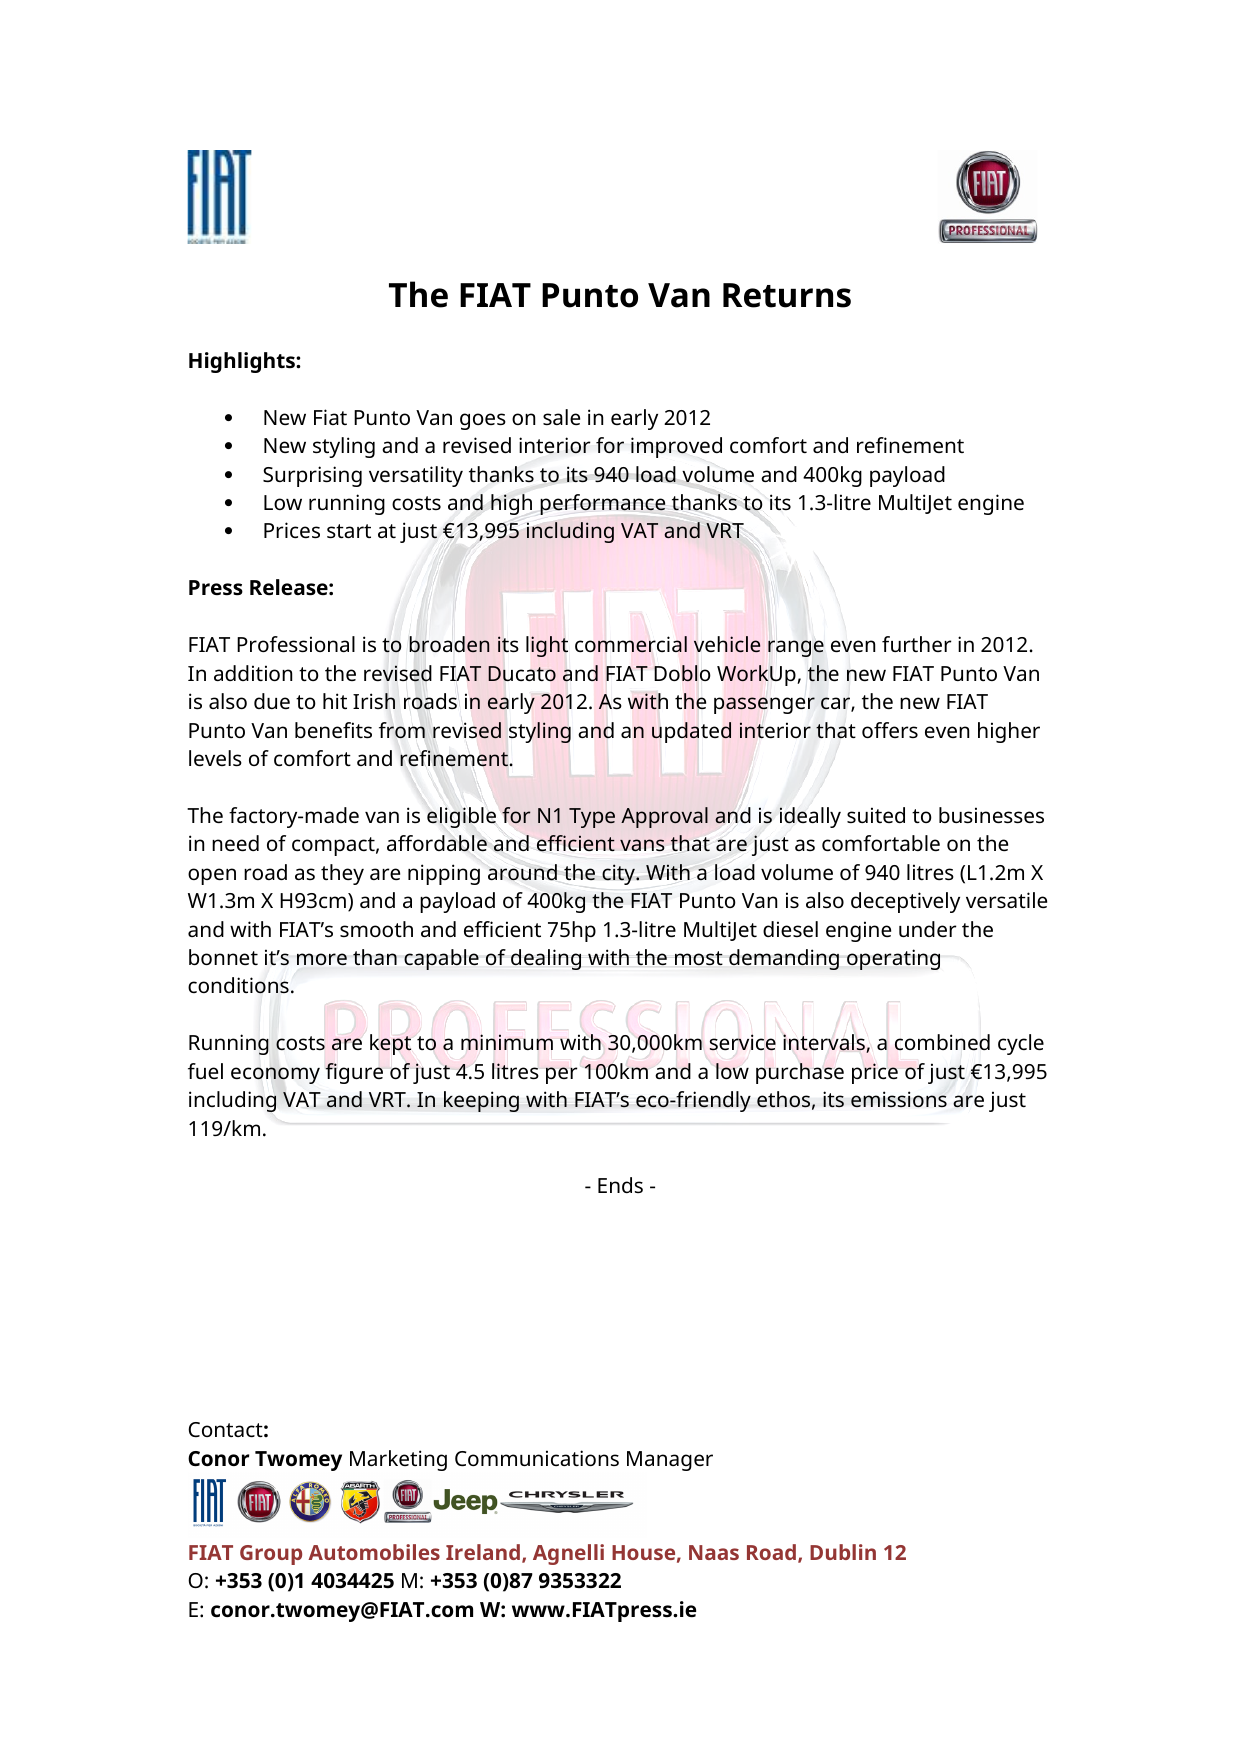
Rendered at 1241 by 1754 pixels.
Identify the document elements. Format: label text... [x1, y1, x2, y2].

list Prices start at just €13,995 including VAT and VRT [225, 517, 1053, 545]
text The factory-made van is eligible for N1 Type Approval and is ideally suited to businesses in need of compact, affordable and efficient vans that are just as comfortable on the open road as they are nipping around the city. With a load volume of 940 litres (L1.2m X W1.3m X H93cm) and a payload of 400kg the FIAT Punto Van is also deceptively versatile and with FIAT’s smooth and efficient 75hp 1.3-litre MultiJet diesel engine under the bonnet it’s more than capable of dealing with the most demanding operating conditions. [187, 801, 1053, 1000]
text Press Release: [187, 573, 1053, 602]
picture [187, 150, 252, 244]
text FIAT Professional is to broaden its light commercial vehicle range even further in 2012. In addition to the revised FIAT Ducato and FIAT Doblo WorkUp, the new FIAT Punto Van is also due to hit Irish roads in early 2012. As with the passenger car, the new FIAT Punto Van benefits from revised styling and an updated interior that offers even higher levels of comfort and refinement. [187, 630, 1053, 773]
list New Fiat Punto Van goes on sale in early 2012 [225, 403, 1053, 431]
picture [937, 150, 1038, 244]
list Surprising versatility thanks to its 940 load volume and 400kg payload [225, 460, 1053, 488]
text The FIAT Punto Van Returns [187, 272, 1053, 318]
text Running costs are kept to a minimum with 30,000km service intervals, a combined cycle fuel economy figure of just 4.5 litres per 100km and a low purchase price of just €13,995 including VAT and VRT. In keeping with FIAT’s eco-friendly ethos, its emissions are just 119/km. [187, 1028, 1053, 1142]
picture [187, 1472, 647, 1538]
list Low running costs and high performance thanks to its 1.3-litre MultiJet engine [225, 488, 1053, 517]
list New styling and a revised interior for improved comfort and refinement [225, 431, 1053, 460]
text - Ends - [187, 1171, 1053, 1199]
text Highlights: [187, 346, 1053, 374]
